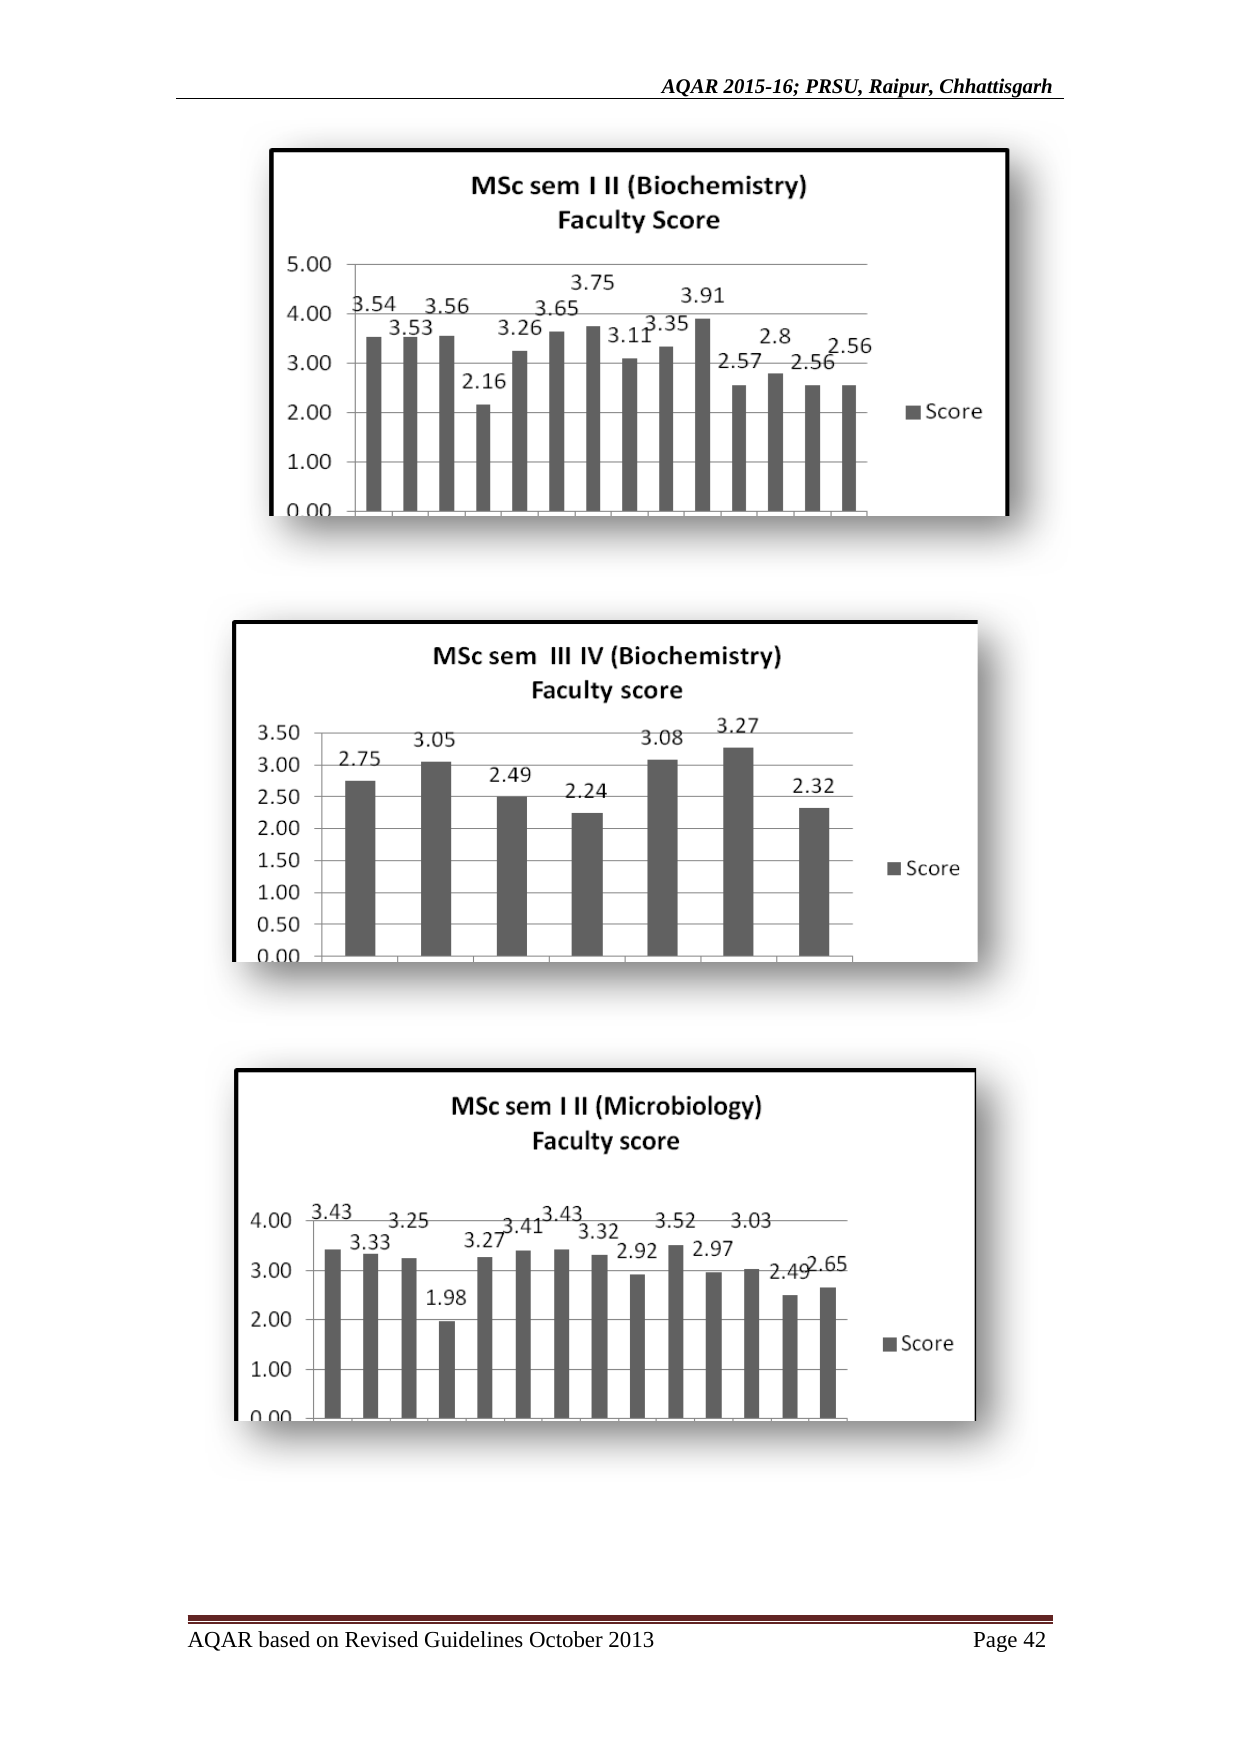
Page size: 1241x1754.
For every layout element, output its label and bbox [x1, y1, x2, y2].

picture [233, 1068, 977, 1421]
table_cell [176, 127, 1069, 1506]
picture [268, 148, 1010, 516]
picture [231, 620, 978, 962]
